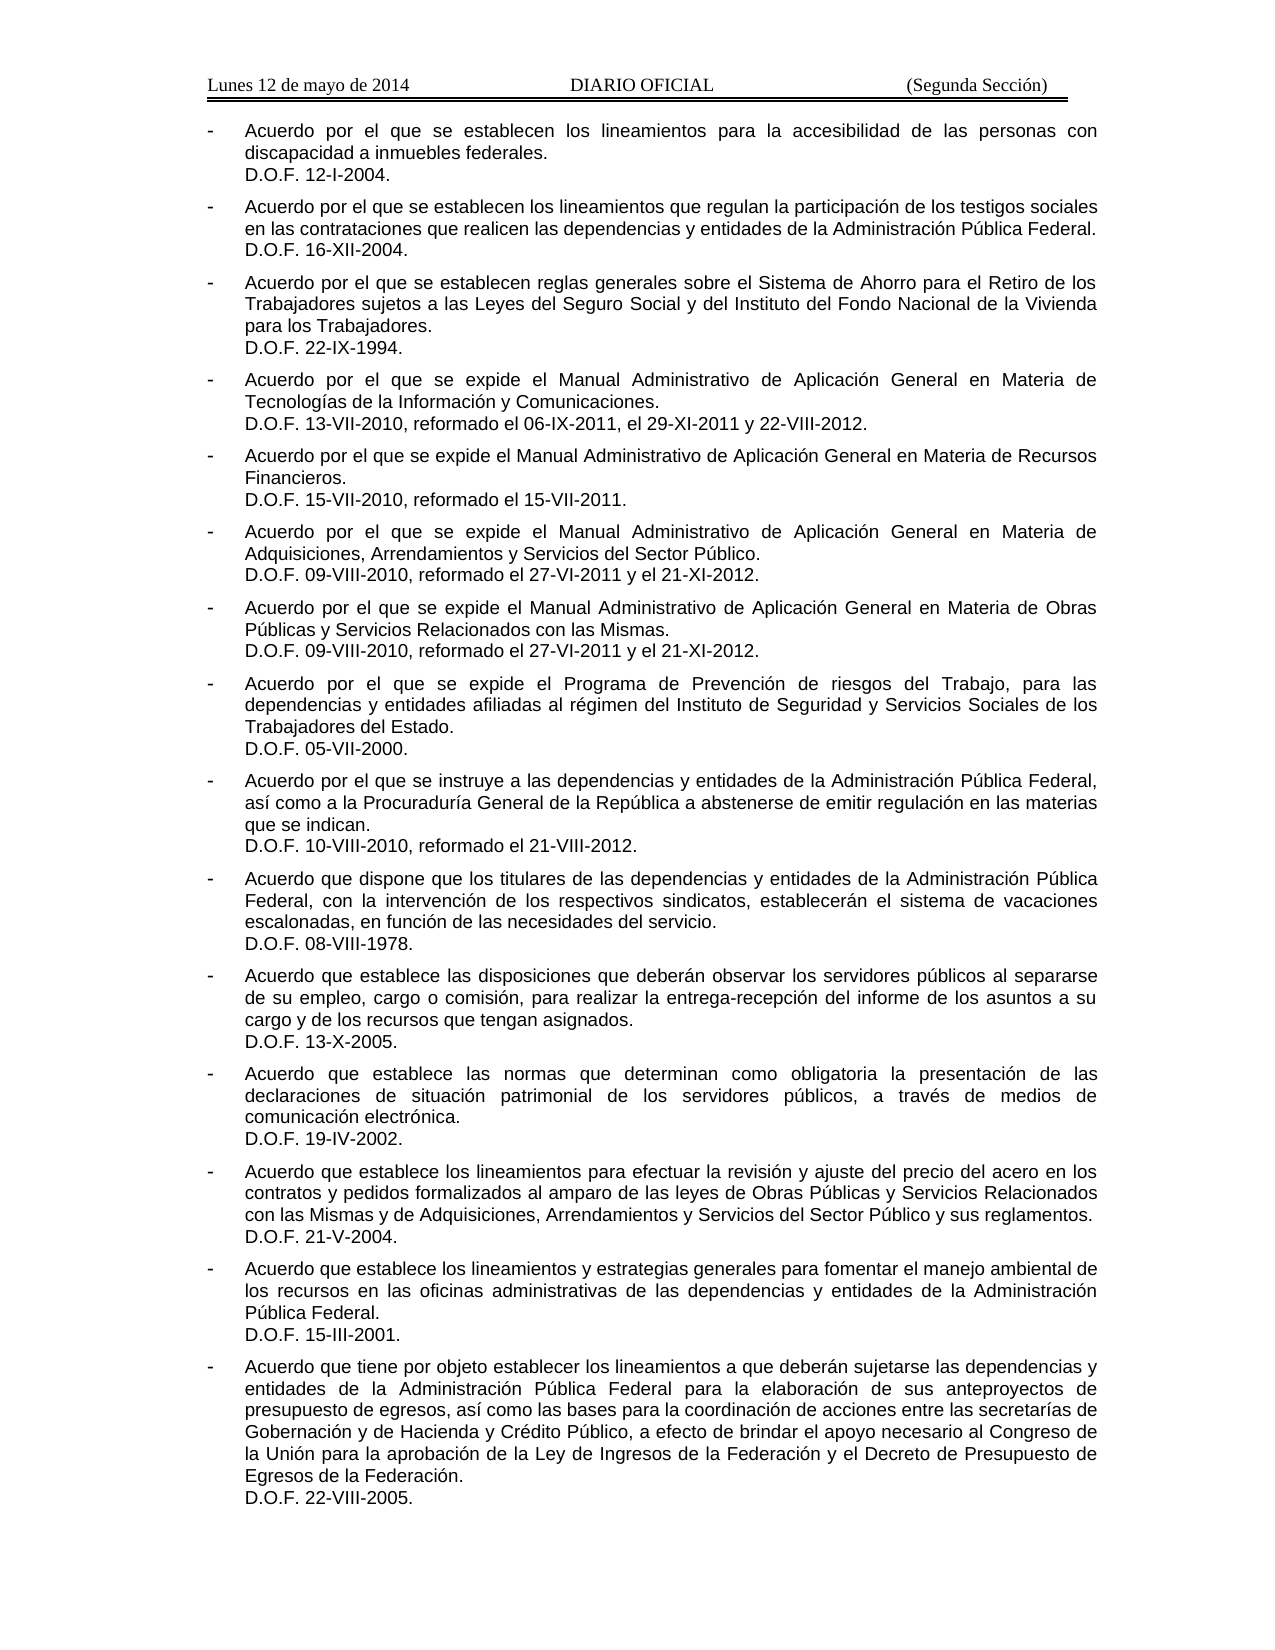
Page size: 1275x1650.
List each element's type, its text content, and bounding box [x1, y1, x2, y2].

text D.O.F. 05-VII-2000. [207, 738, 1098, 760]
text D.O.F. 13-VII-2010, reformado el 06-IX-2011, el 29-XI-2011 y 22-VIII-2012. [207, 413, 1098, 434]
text D.O.F. 09-VIII-2010, reformado el 27-VI-2011 y el 21-XI-2012. [207, 564, 1098, 586]
list Acuerdo por el que se expide el Manual Administrativo de Aplicación General en Materia de Recursos Financieros. [207, 445, 1098, 489]
text D.O.F. 15-VII-2010, reformado el 15-VII-2011. [207, 489, 1098, 510]
list Acuerdo por el que se expide el Manual Administrativo de Aplicación General en Materia de Tecnologías de la Información y Comunicaciones. [207, 369, 1098, 413]
text D.O.F. 09-VIII-2010, reformado el 27-VI-2011 y el 21-XI-2012. [207, 640, 1098, 662]
list Acuerdo por el que se establecen reglas generales sobre el Sistema de Ahorro para el Retiro de los Trabajadores sujetos a las Leyes del Seguro Social y del Instituto del Fondo Nacional de la Vivienda para los Trabajadores. [207, 272, 1098, 337]
text D.O.F. 12-I-2004. [207, 163, 1098, 185]
text D.O.F. 21-V-2004. [207, 1226, 1098, 1248]
list Acuerdo por el que se expide el Programa de Prevención de riesgos del Trabajo, para las dependencias y entidades afiliadas al régimen del Instituto de Seguridad y Servicios Sociales de los Trabajadores del Estado. [207, 673, 1098, 738]
list Acuerdo que establece los lineamientos y estrategias generales para fomentar el manejo ambiental de los recursos en las oficinas administrativas de las dependencias y entidades de la Administración Pública Federal. [207, 1258, 1098, 1323]
list Acuerdo que dispone que los titulares de las dependencias y entidades de la Administración Pública Federal, con la intervención de los respectivos sindicatos, establecerán el sistema de vacaciones escalonadas, en función de las necesidades del servicio. [207, 868, 1098, 933]
list Acuerdo que tiene por objeto establecer los lineamientos a que deberán sujetarse las dependencias y entidades de la Administración Pública Federal para la elaboración de sus anteproyectos de presupuesto de egresos, así como las bases para la coordinación de acciones entre las secretarías de Gobernación y de Hacienda y Crédito Público, a efecto de brindar el apoyo necesario al Congreso de la Unión para la aprobación de la Ley de Ingresos de la Federación y el Decreto de Presupuesto de Egresos de la Federación. [207, 1356, 1098, 1486]
list Acuerdo que establece los lineamientos para efectuar la revisión y ajuste del precio del acero en los contratos y pedidos formalizados al amparo de las leyes de Obras Públicas y Servicios Relacionados con las Mismas y de Adquisiciones, Arrendamientos y Servicios del Sector Público y sus reglamentos. [207, 1161, 1098, 1226]
text D.O.F. 22-IX-1994. [207, 337, 1098, 359]
text D.O.F. 19-IV-2002. [207, 1128, 1098, 1150]
text D.O.F. 08-VIII-1978. [207, 933, 1098, 955]
list Acuerdo por el que se expide el Manual Administrativo de Aplicación General en Materia de Obras Públicas y Servicios Relacionados con las Mismas. [207, 597, 1098, 640]
list Acuerdo que establece las normas que determinan como obligatoria la presentación de las declaraciones de situación patrimonial de los servidores públicos, a través de medios de comunicación electrónica. [207, 1063, 1098, 1128]
list Acuerdo que establece las disposiciones que deberán observar los servidores públicos al separarse de su empleo, cargo o comisión, para realizar la entrega-recepción del informe de los asuntos a su cargo y de los recursos que tengan asignados. [207, 965, 1098, 1031]
text D.O.F. 13-X-2005. [207, 1031, 1098, 1052]
text D.O.F. 15-III-2001. [207, 1323, 1098, 1345]
text D.O.F. 16-XII-2004. [207, 239, 1098, 261]
text D.O.F. 10-VIII-2010, reformado el 21-VIII-2012. [207, 836, 1098, 857]
text D.O.F. 22-VIII-2005. [207, 1486, 1098, 1509]
list Acuerdo por el que se expide el Manual Administrativo de Aplicación General en Materia de Adquisiciones, Arrendamientos y Servicios del Sector Público. [207, 521, 1098, 564]
list Acuerdo por el que se establecen los lineamientos para la accesibilidad de las personas con discapacidad a inmuebles federales. [207, 120, 1098, 163]
list Acuerdo por el que se establecen los lineamientos que regulan la participación de los testigos sociales en las contrataciones que realicen las dependencias y entidades de la Administración Pública Federal. [207, 196, 1098, 239]
list Acuerdo por el que se instruye a las dependencias y entidades de la Administración Pública Federal, así como a la Procuraduría General de la República a abstenerse de emitir regulación en las materias que se indican. [207, 770, 1098, 836]
